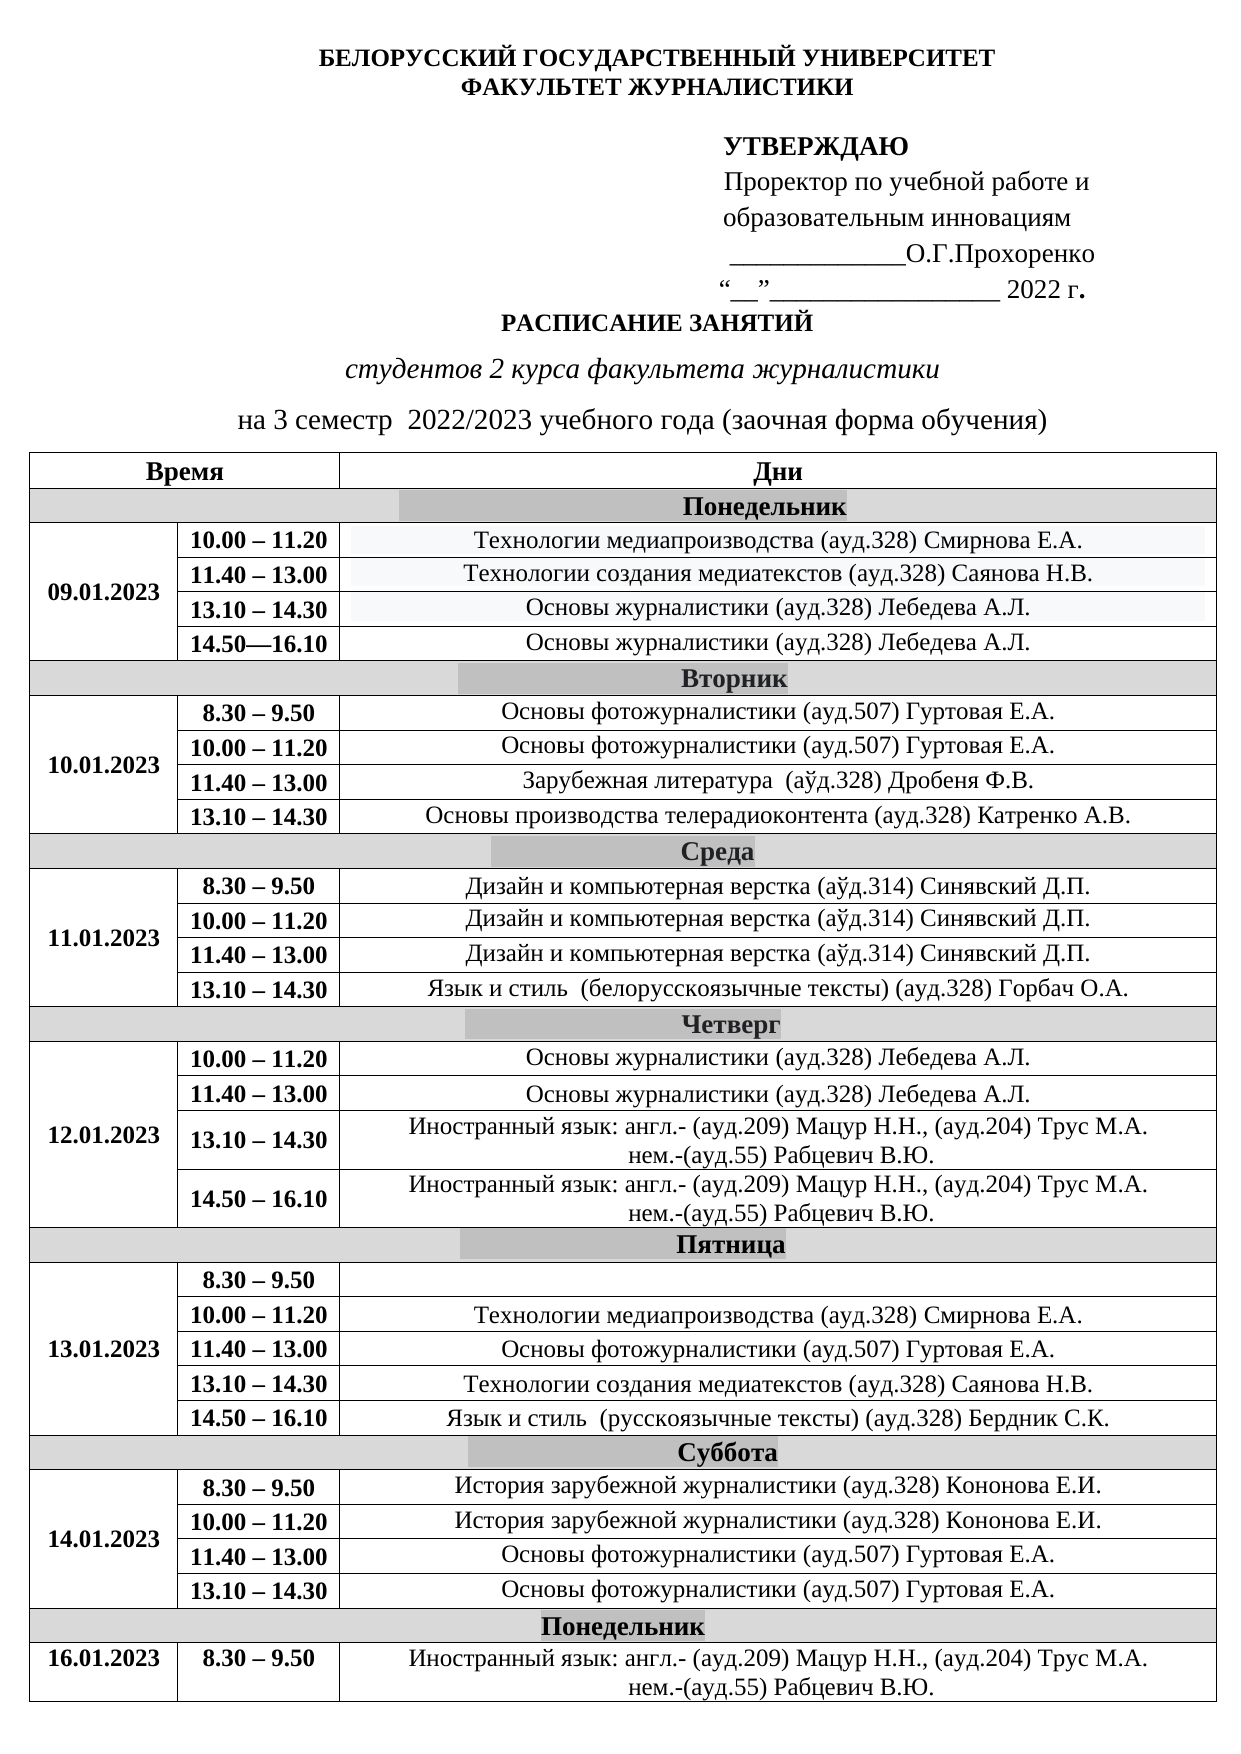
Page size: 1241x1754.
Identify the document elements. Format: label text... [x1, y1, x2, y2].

table_cell Четверг [30, 1007, 1216, 1041]
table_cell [340, 1505, 1216, 1538]
table_cell Основы фотожурналистики (ауд.507) Гуртовая Е.А. [340, 1539, 1216, 1573]
table_cell 11.40 – 13.00 [178, 558, 339, 591]
table_cell [340, 1263, 1216, 1296]
text БЕЛОРУССКИЙ ГОСУДАРСТВЕННЫЙ УНИВЕРСИТЕТ [133, 43, 1152, 72]
text УТВЕРЖДАЮ [649, 130, 1152, 161]
table_cell 16.01.2023 [30, 1643, 177, 1701]
table_cell Основы фотожурналистики (ауд.507) Гуртовая Е.А. [340, 731, 1216, 764]
table_cell История зарубежной журналистики (ауд.328) Кононова Е.И. [340, 1470, 1216, 1504]
text ФАКУЛЬТЕТ ЖУРНАЛИСТИКИ [133, 72, 1152, 101]
text РАСПИСАНИЕ ЗАНЯТИЙ [133, 308, 1152, 337]
table_cell 10.00 – 11.20 [178, 1505, 339, 1538]
table_cell 10.00 – 11.20 [178, 904, 339, 937]
table_cell 10.00 – 11.20 [178, 523, 339, 557]
table_cell Основы фотожурналистики (ауд.507) Гуртовая Е.А. [340, 1574, 1216, 1607]
table_cell Суббота [30, 1436, 1216, 1469]
table_cell 8.30 – 9.50 [178, 1263, 339, 1296]
table_cell Основы журналистики (ауд.328) Лебедева А.Л. [340, 627, 1216, 660]
table_cell 13.10 – 14.30 [178, 592, 339, 626]
table_cell 13.10 – 14.30 [178, 1111, 339, 1168]
table_cell 8.30 – 9.50 [178, 1643, 339, 1701]
table_header Время [30, 453, 339, 487]
table_cell 11.40 – 13.00 [178, 765, 339, 799]
table_cell 13.10 – 14.30 [178, 1366, 339, 1400]
table_cell 10.00 – 11.20 [178, 731, 339, 764]
table_cell Понедельник [30, 489, 1216, 522]
table_cell 12.01.2023 [30, 1042, 177, 1227]
table_cell 14.50 – 16.10 [178, 1170, 339, 1227]
table_cell 11.01.2023 [30, 869, 177, 1006]
table_cell Дизайн и компьютерная верстка (аўд.314) Синявский Д.П. [340, 938, 1216, 972]
table_cell 09.01.2023 [30, 523, 177, 660]
table_cell Технологии создания медиатекстов (ауд.328) Саянова Н.В. [340, 1366, 1216, 1400]
table_cell Дизайн и компьютерная верстка (аўд.314) Синявский Д.П. [340, 869, 1216, 902]
table_cell 13.10 – 14.30 [178, 973, 339, 1006]
table_cell Технологии создания медиатекстов (ауд.328) Саянова Н.В. [340, 558, 1216, 591]
table_cell Основы фотожурналистики (ауд.507) Гуртовая Е.А. [340, 1332, 1216, 1365]
table_cell 14.50 – 16.10 [178, 1401, 339, 1434]
table_cell 10.00 – 11.20 [178, 1042, 339, 1075]
table_cell 11.40 – 13.00 [178, 1076, 339, 1110]
table_cell 8.30 – 9.50 [178, 696, 339, 729]
table_cell Основы журналистики (ауд.328) Лебедева А.Л. [340, 592, 1216, 626]
table_cell 13.10 – 14.30 [178, 800, 339, 833]
table_cell 10.00 – 11.20 [178, 1297, 339, 1331]
table_cell Основы фотожурналистики (ауд.507) Гуртовая Е.А. [340, 696, 1216, 729]
table_cell 8.30 – 9.50 [178, 1470, 339, 1504]
text Проректор по учебной работе и образовательным инновациям [723, 166, 1152, 232]
table_cell 14.01.2023 [30, 1470, 177, 1607]
table_cell Технологии медиапроизводства (ауд.328) Смирнова Е.А. [340, 523, 1216, 557]
table_cell Иностранный язык: англ.- (ауд.209) Мацур Н.Н., (ауд.204) Трус М.А. нем.-(ауд.55) Рабцевич В.Ю. [340, 1170, 1216, 1227]
table_cell 13.10 – 14.30 [178, 1574, 339, 1607]
table_cell 14.50—16.10 [178, 627, 339, 660]
table_cell Основы журналистики (ауд.328) Лебедева А.Л. [340, 1042, 1216, 1075]
table_cell Вторник [30, 661, 1216, 695]
table_cell 8.30 – 9.50 [178, 869, 339, 902]
table_cell Иностранный язык: англ.- (ауд.209) Мацур Н.Н., (ауд.204) Трус М.А. нем.-(ауд.55) Рабцевич В.Ю. [340, 1643, 1216, 1701]
table_cell 11.40 – 13.00 [178, 1539, 339, 1573]
text студентов 2 курса факультета журналистики [133, 352, 1152, 385]
table_cell Зарубежная литература (аўд.328) Дробеня Ф.В. [340, 765, 1216, 799]
table_cell Понедельник [30, 1609, 1216, 1642]
table_cell Язык и стиль (белорусскоязычные тексты) (ауд.328) Горбач О.А. [340, 973, 1216, 1006]
text “__”_________________ 2022 г. [664, 273, 1152, 304]
table_cell Среда [30, 834, 1216, 868]
table_cell 11.40 – 13.00 [178, 1332, 339, 1365]
table_cell Основы производства телерадиоконтента (ауд.328) Катренко А.В. [340, 800, 1216, 833]
text на 3 семестр 2022/2023 учебного года (заочная форма обучения) [133, 402, 1152, 435]
table_cell 11.40 – 13.00 [178, 938, 339, 972]
table_cell Язык и стиль (русскоязычные тексты) (ауд.328) Бердник С.К. [340, 1401, 1216, 1434]
table_cell Пятница [30, 1228, 1216, 1262]
table_header Дни [340, 453, 1216, 487]
text _____________О.Г.Прохоренко [664, 237, 1152, 268]
table_cell Основы журналистики (ауд.328) Лебедева А.Л. [340, 1076, 1216, 1110]
table_cell 10.01.2023 [30, 696, 177, 833]
table_cell Иностранный язык: англ.- (ауд.209) Мацур Н.Н., (ауд.204) Трус М.А. нем.-(ауд.55) Рабцевич В.Ю. [340, 1111, 1216, 1168]
table_cell 13.01.2023 [30, 1263, 177, 1434]
table_cell Дизайн и компьютерная верстка (аўд.314) Синявский Д.П. [340, 904, 1216, 937]
table_cell Технологии медиапроизводства (ауд.328) Смирнова Е.А. [340, 1297, 1216, 1331]
